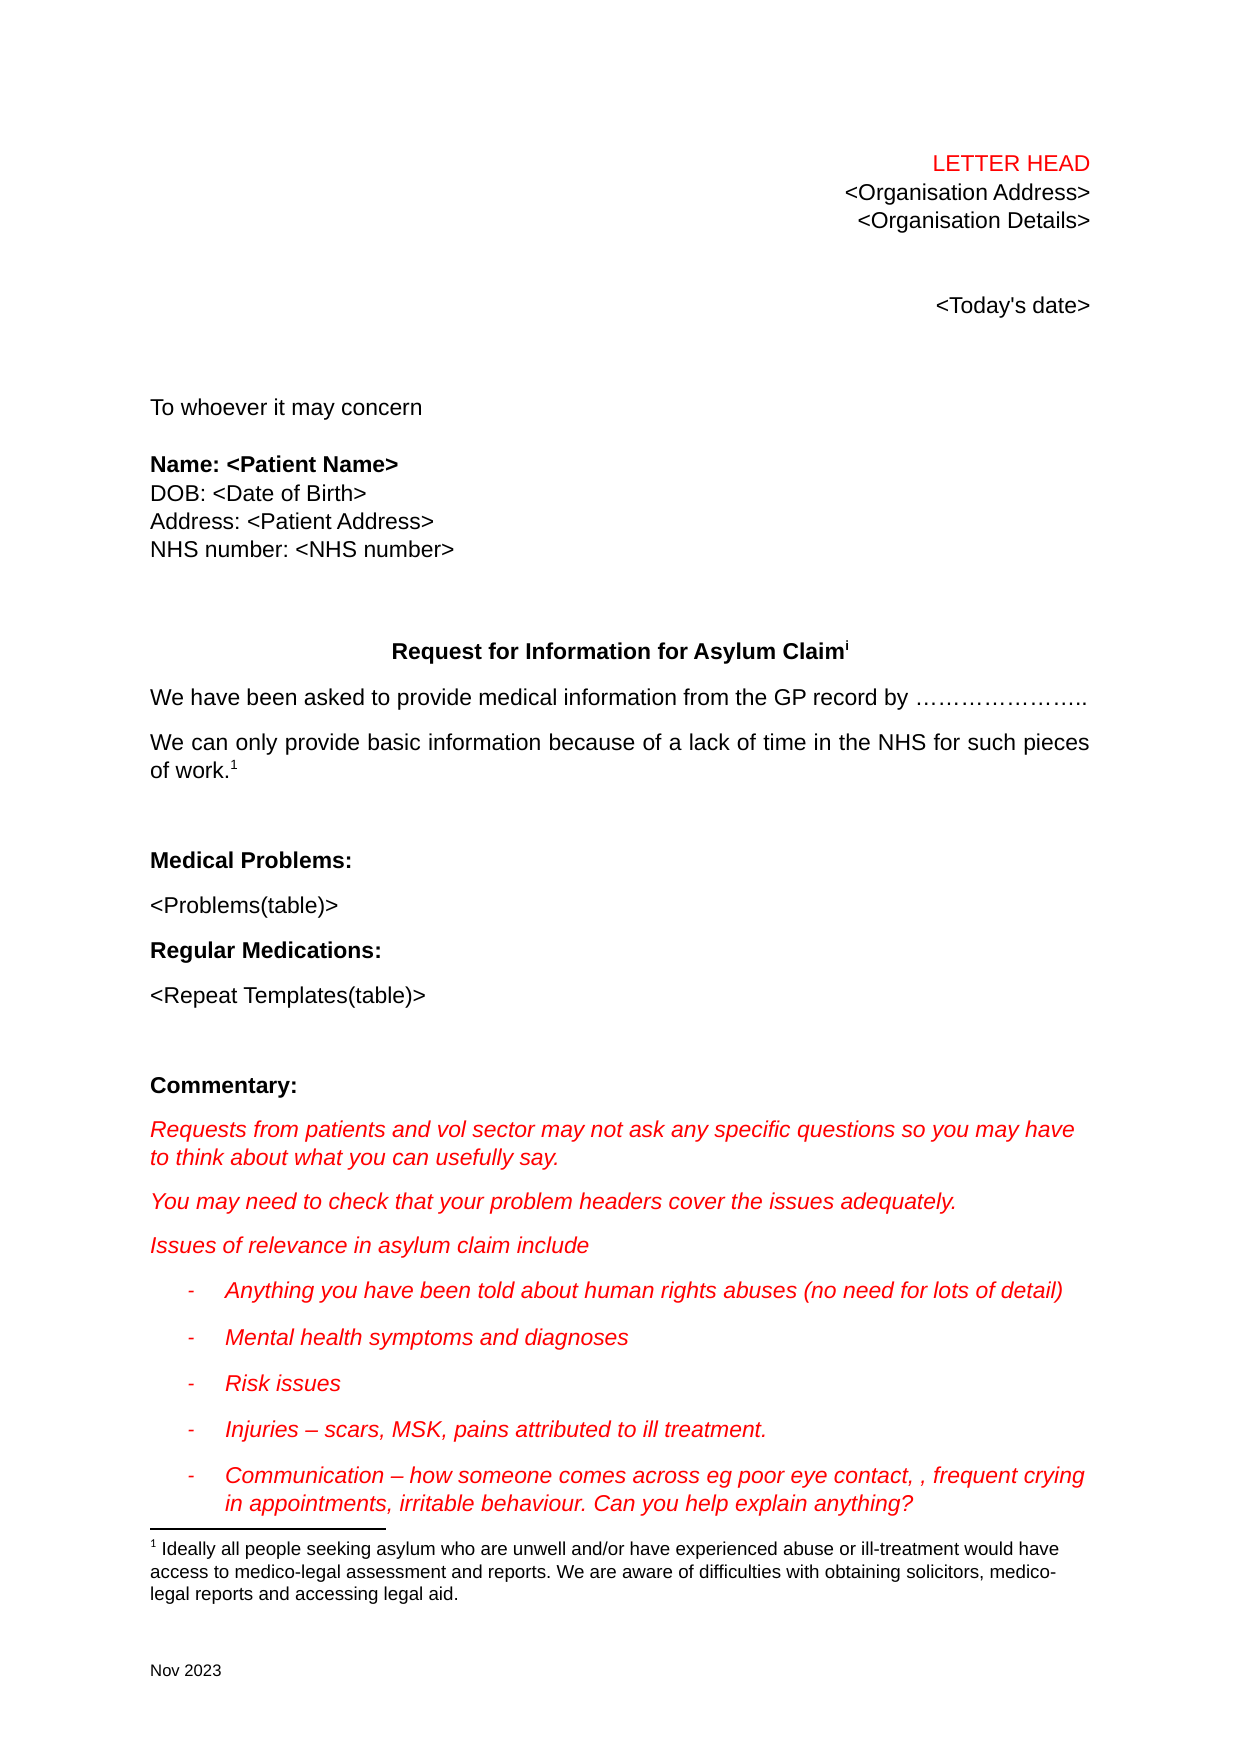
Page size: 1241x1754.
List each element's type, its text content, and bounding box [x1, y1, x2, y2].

text <Repeat Templates(table)> [150, 982, 1090, 1009]
text Name: <Patient Name> [150, 451, 1090, 477]
text Request for Information for Asylum Claim [150, 638, 1090, 665]
text Requests from patients and vol sector may not ask any specific questions so you may have to think about what you can usefully say. [150, 1116, 1090, 1170]
list Communication – how someone comes across eg poor eye contact, , frequent crying in appointments, irritable behaviour. Can you help explain anything? [187, 1461, 1090, 1516]
text Issues of relevance in asylum claim include [150, 1232, 1090, 1259]
text LETTER HEAD [150, 150, 1090, 176]
text DOB: <Date of Birth> [150, 479, 1090, 506]
list Injuries – scars, MSK, pains attributed to ill treatment. [187, 1415, 1090, 1443]
text Medical Problems: [150, 847, 1090, 873]
list Mental health symptoms and diagnoses [187, 1323, 1090, 1351]
text <Today's date> [150, 292, 1090, 318]
text To whoever it may concern [150, 394, 1090, 421]
text Address: <Patient Address> [150, 508, 1090, 534]
text <Problems(table)> [150, 892, 1090, 919]
text We have been asked to provide medical information from the GP record by ………………….. [150, 683, 1090, 710]
text Commentary: [150, 1072, 1090, 1098]
list Anything you have been told about human rights abuses (no need for lots of detail) [187, 1277, 1090, 1304]
text <Organisation Address> [150, 178, 1090, 205]
text Regular Medications: [150, 937, 1090, 964]
list Risk issues [187, 1369, 1090, 1397]
text You may need to check that your problem headers cover the issues adequately. [150, 1188, 1090, 1214]
text NHS number: <NHS number> [150, 536, 1090, 563]
text We can only provide basic information because of a lack of time in the NHS for such pieces of work. [150, 728, 1090, 783]
text <Organisation Details> [150, 207, 1090, 233]
